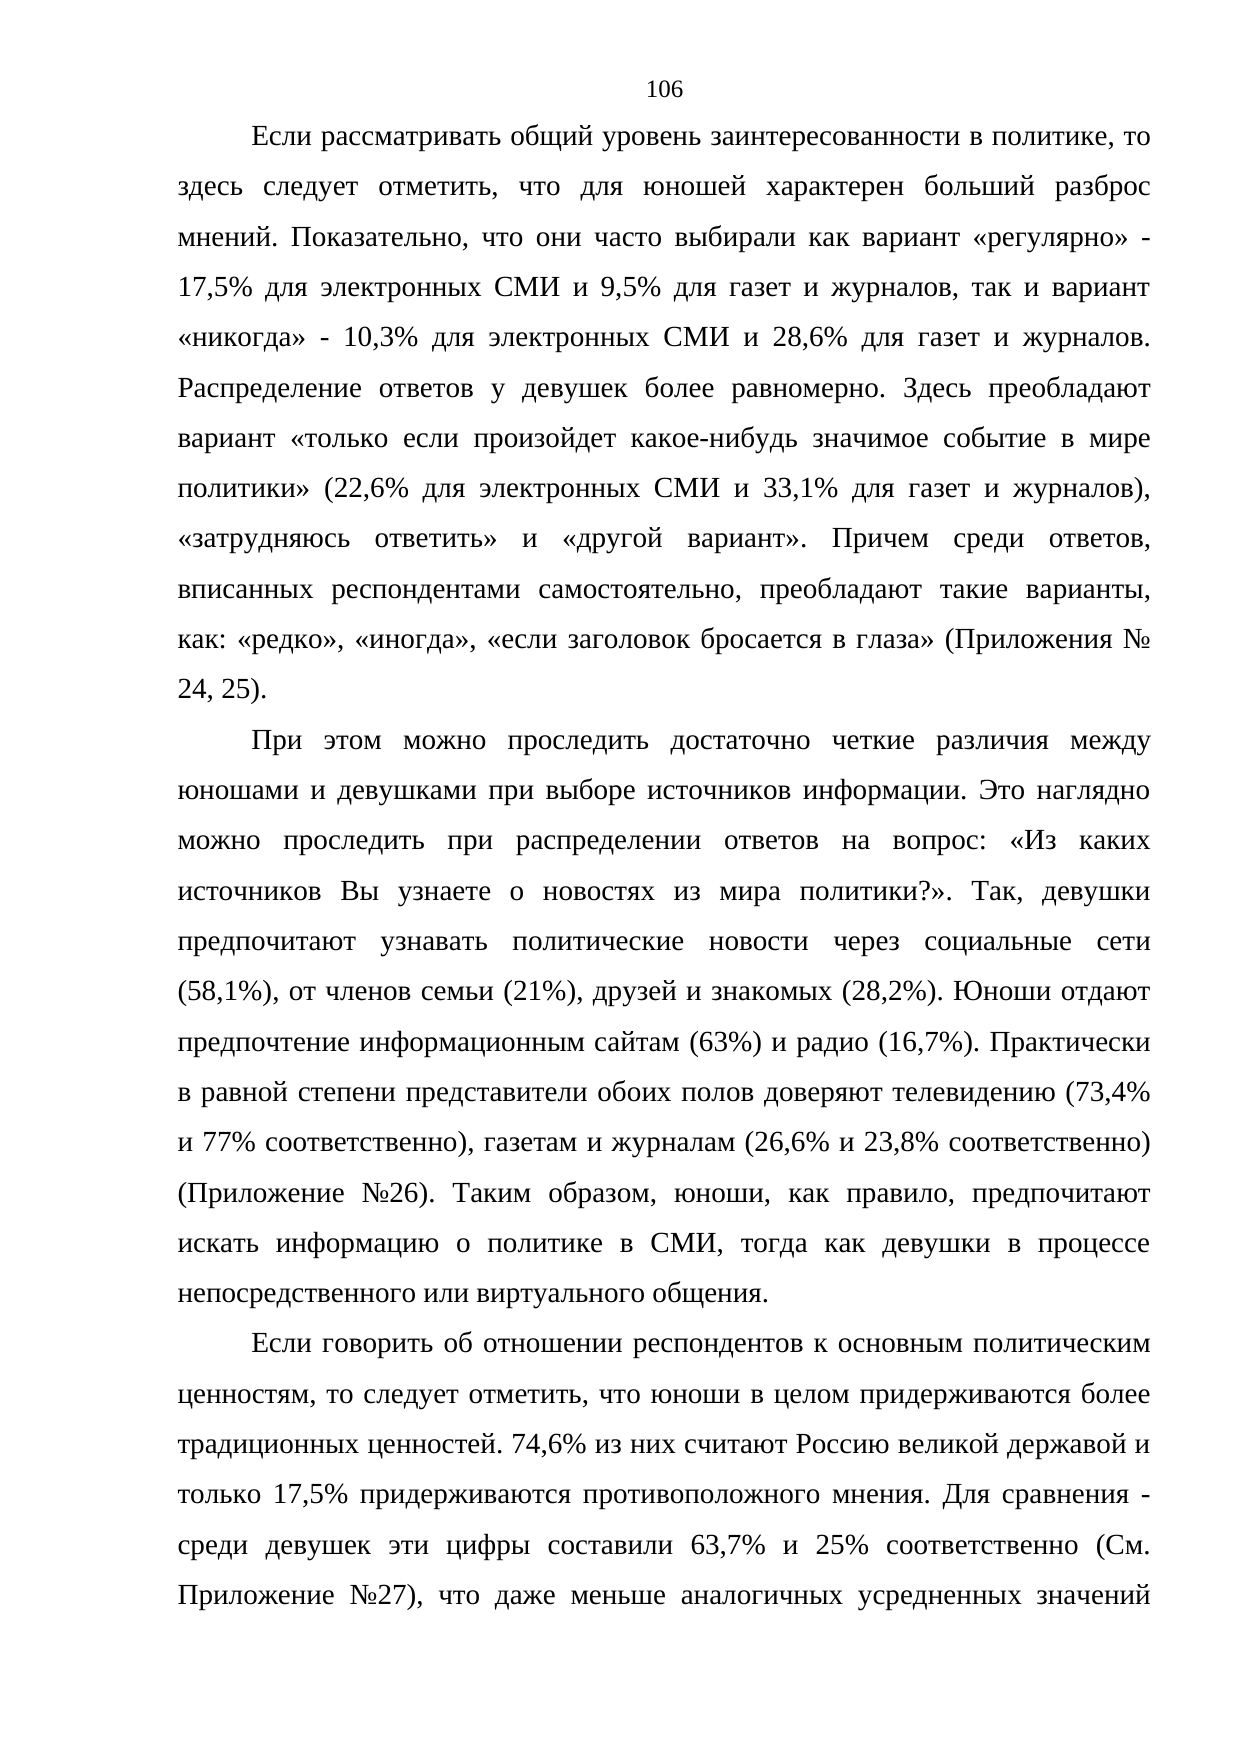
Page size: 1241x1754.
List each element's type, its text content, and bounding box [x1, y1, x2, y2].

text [177, 1326, 1152, 1611]
text При этом можно проследить достаточно четкие различия между юношами и девушками при выборе источников информации. Это наглядно можно проследить при распределении ответов на вопрос: «Из каких источников Вы узнаете о новостях из мира политики?». Так, девушки предпочитают узнавать политические новости через социальные сети (58,1%), от членов семьи (21%), друзей и знакомых (28,2%). Юноши отдают предпочтение информационным сайтам (63%) и радио (16,7%). Практически в равной степени представители обоих полов доверяют телевидению (73,4% и 77% соответственно), газетам и журналам (26,6% и 23,8% соответственно) (Приложение №26). Таким образом, юноши, как правило, предпочитают искать информацию о политике в СМИ, тогда как девушки в процессе непосредственного или виртуального общения. [177, 722, 1152, 1309]
text Если рассматривать общий уровень заинтересованности в политике, то здесь следует отметить, что для юношей характерен больший разброс мнений. Показательно, что они часто выбирали как вариант «регулярно» - 17,5% для электронных СМИ и 9,5% для газет и журналов, так и вариант «никогда» - 10,3% для электронных СМИ и 28,6% для газет и журналов. Распределение ответов у девушек более равномерно. Здесь преобладают вариант «только если произойдет какое-нибудь значимое событие в мире политики» (22,6% для электронных СМИ и 33,1% для газет и журналов), «затрудняюсь ответить» и «другой вариант». Причем среди ответов, вписанных респондентами самостоятельно, преобладают такие варианты, как: «редко», «иногда», «если заголовок бросается в глаза» (Приложения № 24, 25). [177, 118, 1152, 705]
